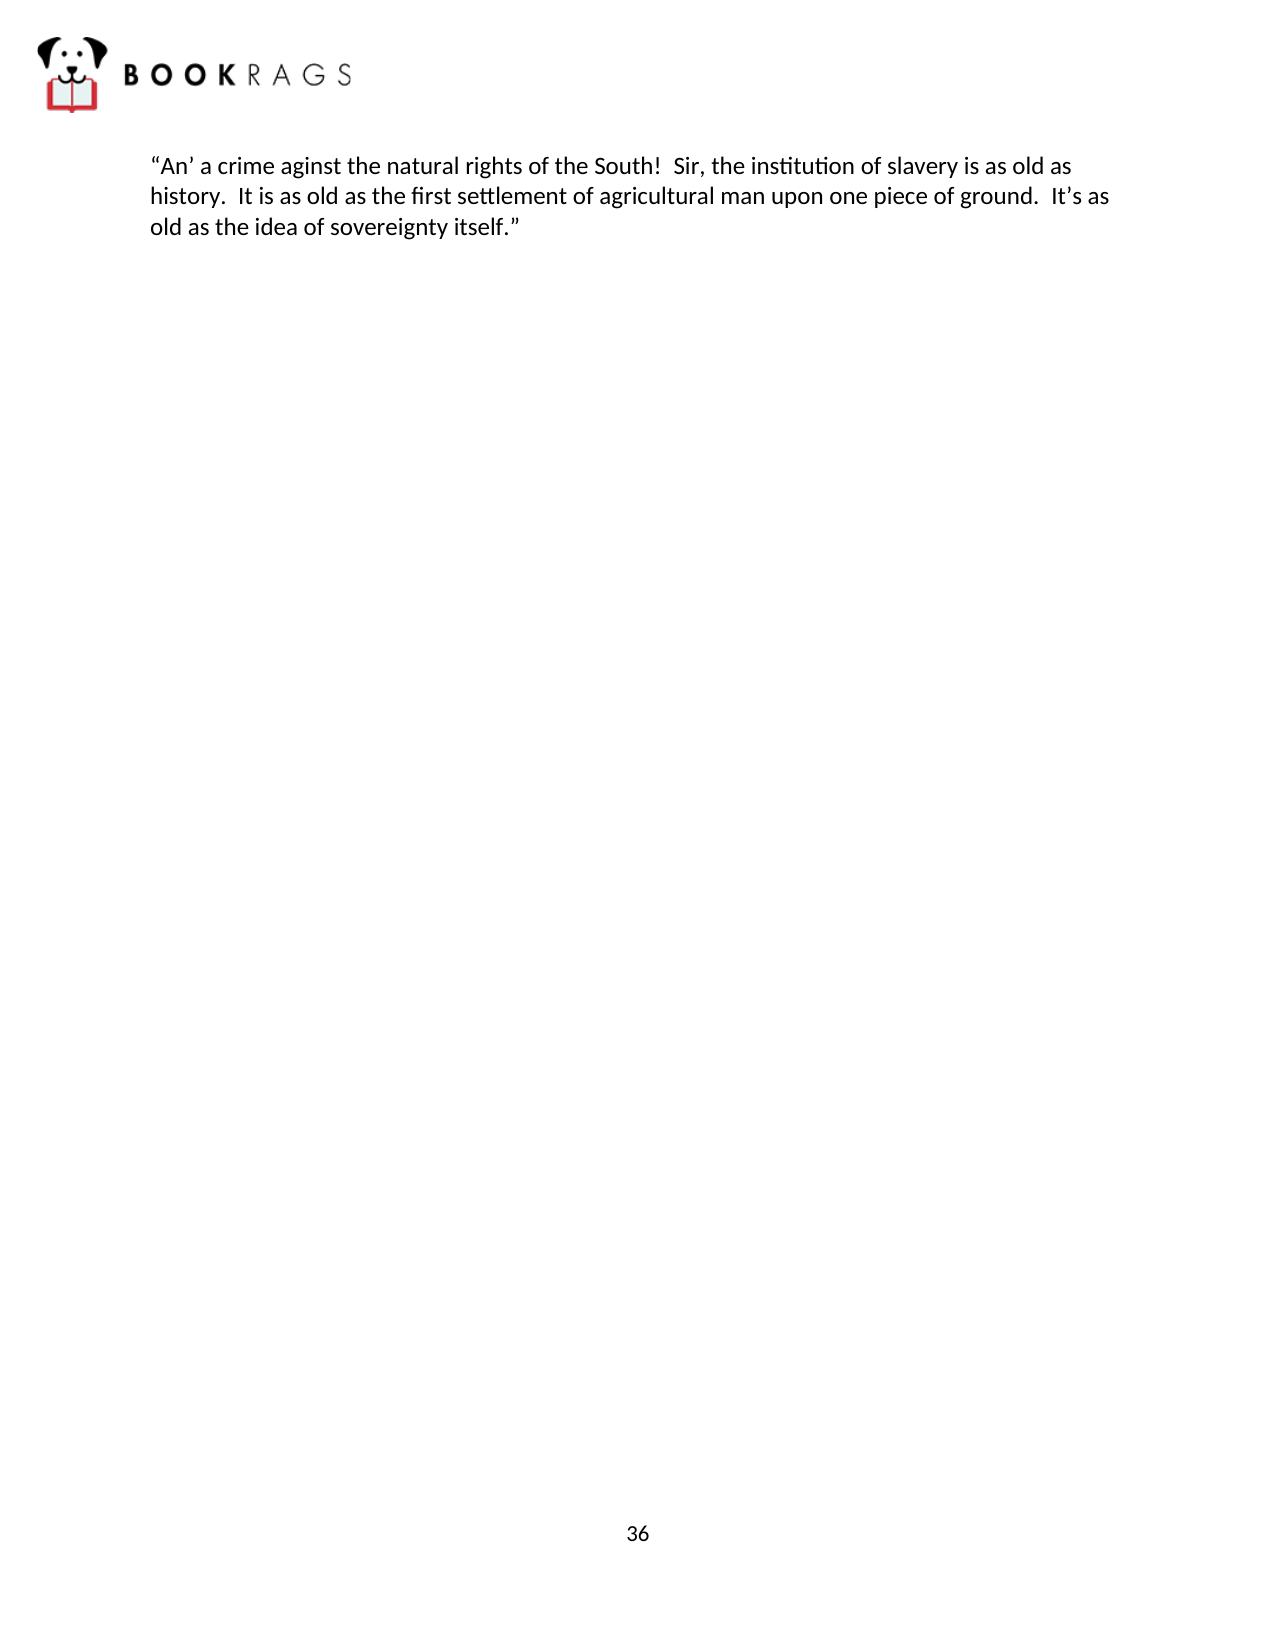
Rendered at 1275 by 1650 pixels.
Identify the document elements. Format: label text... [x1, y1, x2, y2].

text “An’ a crime aginst the natural rights of the South! Sir, the institution of slavery is as old as history. It is as old as the first settlement of agricultural man upon one piece of ground. It’s as old as the idea of sovereignty itself.” [150, 150, 1125, 242]
picture [37, 37, 351, 113]
